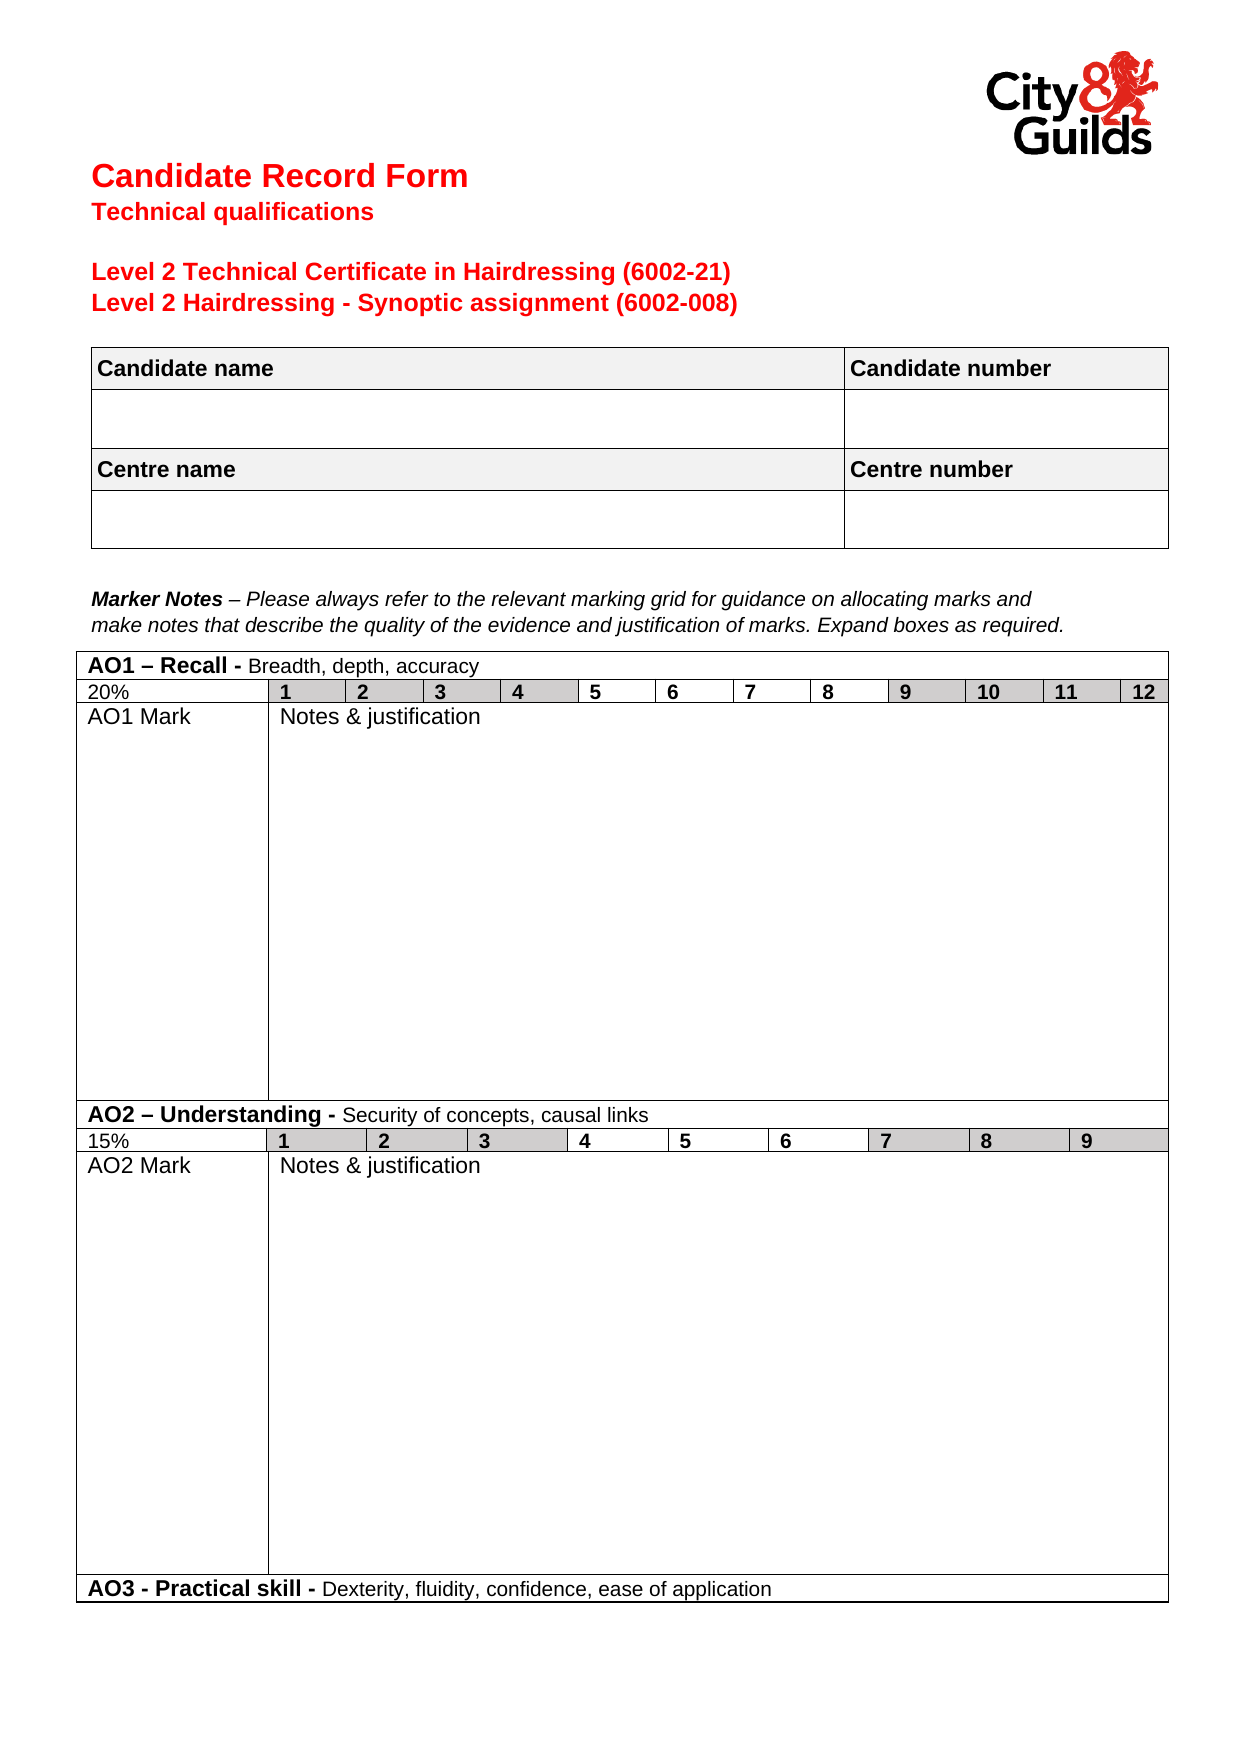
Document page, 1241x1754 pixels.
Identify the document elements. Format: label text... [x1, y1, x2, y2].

table_cell 6 [769, 1129, 868, 1151]
table_cell 11 [1044, 680, 1120, 702]
table_cell 7 [734, 680, 810, 702]
table_cell [845, 390, 1168, 448]
table_cell AO2 Mark [77, 1152, 268, 1574]
table_cell 10 [966, 680, 1043, 702]
table_cell 2 [346, 680, 423, 702]
table_cell 4 [568, 1129, 668, 1151]
text Level 2 Technical Certificate in Hairdressing (6002-21) [91, 257, 1169, 285]
table_header AO1 – Recall - Breadth, depth, accuracy [77, 652, 1168, 678]
table_header Candidate number [845, 348, 1168, 389]
table_cell 6 [656, 680, 733, 702]
table_cell 8 [811, 680, 888, 702]
table_cell 3 [424, 680, 500, 702]
table_cell Centre number [845, 449, 1168, 490]
table_cell 8 [970, 1129, 1069, 1151]
table_cell 20% [77, 680, 268, 702]
text Candidate Record Form [91, 156, 1169, 194]
table_cell Notes & justification [269, 703, 1168, 1100]
table_cell Notes & justification [269, 1152, 1168, 1574]
table_cell AO3 - Practical skill - Dexterity, fluidity, confidence, ease of application [77, 1575, 1168, 1601]
table_cell [92, 491, 844, 548]
text Marker Notes – Please always refer to the relevant marking grid for guidance on allocating marks and make notes that describe the quality of the evidence and justification of marks. Expand boxes as required. [91, 587, 1090, 637]
table_cell 2 [367, 1129, 467, 1151]
table_cell AO2 – Understanding - Security of concepts, causal links [77, 1101, 1168, 1128]
table_cell 5 [579, 680, 655, 702]
table_cell AO1 Mark [77, 703, 268, 1100]
table_cell [845, 491, 1168, 548]
table_cell 12 [1121, 680, 1168, 702]
table_cell 1 [269, 680, 345, 702]
table_cell 3 [468, 1129, 567, 1151]
table_cell 5 [669, 1129, 768, 1151]
table_cell 1 [267, 1129, 366, 1151]
table_cell 15% [77, 1129, 266, 1151]
table_cell 4 [501, 680, 578, 702]
table_cell Centre name [92, 449, 844, 490]
table_cell 7 [869, 1129, 969, 1151]
table_cell 9 [1070, 1129, 1168, 1151]
table_cell 9 [889, 680, 965, 702]
table_header Candidate name [92, 348, 844, 389]
text Technical qualifications [91, 197, 1169, 226]
text Level 2 Hairdressing - Synoptic assignment (6002-008) [91, 288, 1169, 316]
table_cell [92, 390, 844, 448]
picture [986, 51, 1159, 155]
